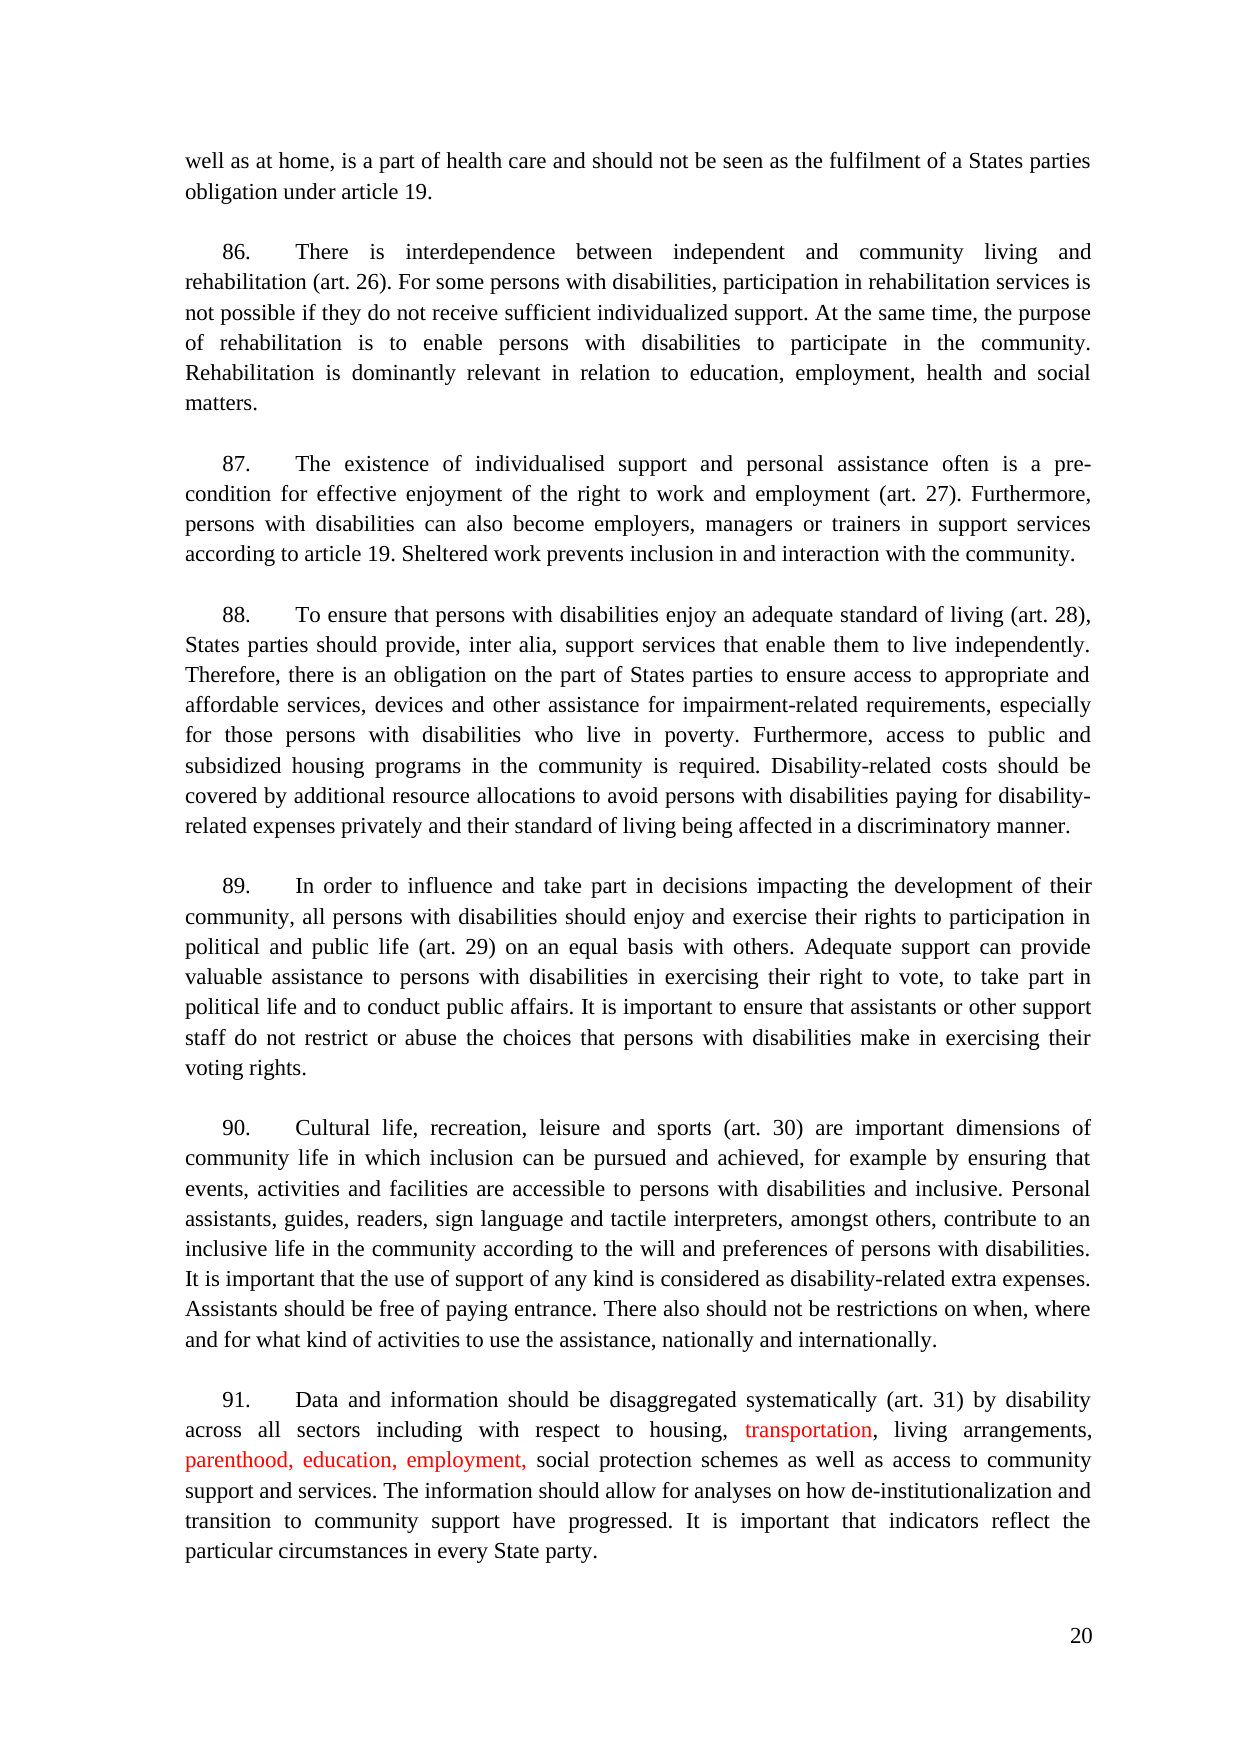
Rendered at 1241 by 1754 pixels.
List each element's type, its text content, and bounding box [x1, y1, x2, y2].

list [185, 148, 1093, 204]
list The existence of individualised support and personal assistance often is a pre-condition for effective enjoyment of the right to work and employment (art. 27). Furthermore, persons with disabilities can also become employers, managers or trainers in support services according to article 19. Sheltered work prevents inclusion in and interaction with the community. [185, 450, 1093, 567]
list Data and information should be disaggregated systematically (art. 31) by disability across all sectors including with respect to housing, transportation, living arrangements, parenthood, education, employment, social protection schemes as well as access to community support and services. The information should allow for analyses on how de-institutionalization and transition to community support have progressed. It is important that indicators reflect the particular circumstances in every State party. [185, 1386, 1093, 1563]
list There is interdependence between independent and community living and rehabilitation (art. 26). For some persons with disabilities, participation in rehabilitation services is not possible if they do not receive sufficient individualized support. At the same time, the purpose of rehabilitation is to enable persons with disabilities to participate in the community. Rehabilitation is dominantly relevant in relation to education, employment, health and social matters. [185, 238, 1093, 416]
list In order to influence and take part in decisions impacting the development of their community, all persons with disabilities should enjoy and exercise their rights to participation in political and public life (art. 29) on an equal basis with others. Adequate support can provide valuable assistance to persons with disabilities in exercising their right to vote, to take part in political life and to conduct public affairs. It is important to ensure that assistants or other support staff do not restrict or abuse the choices that persons with disabilities make in exercising their voting rights. [185, 873, 1093, 1080]
list To ensure that persons with disabilities enjoy an adequate standard of living (art. 28), States parties should provide, inter alia, support services that enable them to live independently. Therefore, there is an obligation on the part of States parties to ensure access to appropriate and affordable services, devices and other assistance for impairment-related requirements, especially for those persons with disabilities who live in poverty. Furthermore, access to public and subsidized housing programs in the community is required. Disability-related costs should be covered by additional resource allocations to avoid persons with disabilities paying for disability-related expenses privately and their standard of living being affected in a discriminatory manner. [185, 601, 1093, 838]
list Cultural life, recreation, leisure and sports (art. 30) are important dimensions of community life in which inclusion can be pursued and achieved, for example by ensuring that events, activities and facilities are accessible to persons with disabilities and inclusive. Personal assistants, guides, readers, sign language and tactile interpreters, amongst others, contribute to an inclusive life in the community according to the will and preferences of persons with disabilities. It is important that the use of support of any kind is considered as disability-related extra expenses. Assistants should be free of paying entrance. There also should not be restrictions on when, where and for what kind of activities to use the assistance, nationally and internationally. [185, 1114, 1093, 1352]
